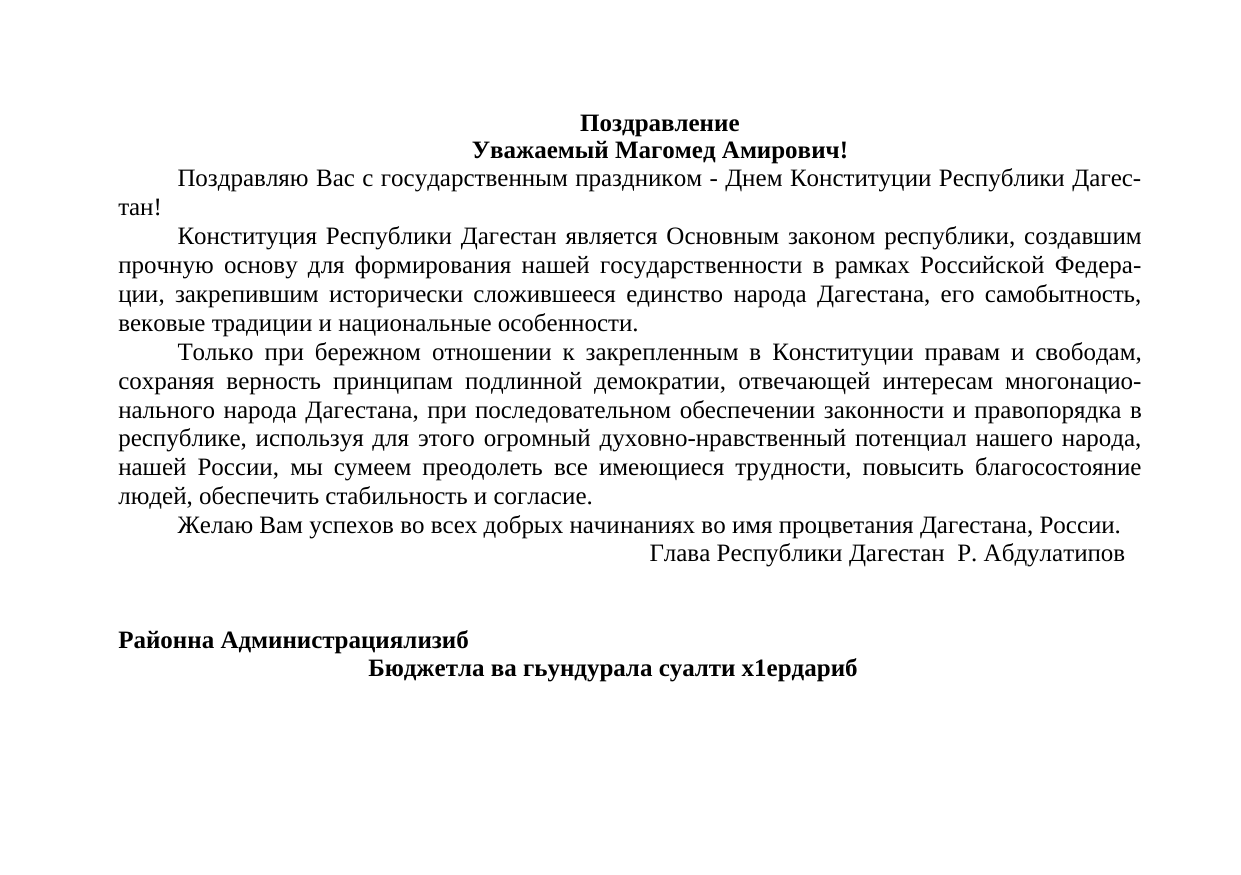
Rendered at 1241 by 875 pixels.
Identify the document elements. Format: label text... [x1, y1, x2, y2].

text Бюджетла ва гьундурала суалти х1ердариб [118, 653, 1142, 682]
text Желаю Вам успехов во всех добрых начинаниях во имя процветания Дагестана, России. [118, 510, 1142, 538]
text Поздравление [118, 109, 1142, 136]
text Поздравляю Вас с государственным праздником - Днем Конституции Республики Дагес-тан! [118, 163, 1142, 221]
text Глава Республики Дагестан Р. Абдулатипов [118, 538, 1142, 567]
text Только при бережном отношении к закрепленным в Конституции правам и свободам, сохраняя верность принципам подлинной демократии, отвечающей интересам многонацио-нального народа Дагестана, при последовательном обеспечении законности и правопорядка в республике, используя для этого огромный духовно-нравственный потенциал нашего народа, нашей России, мы сумеем преодолеть все имеющиеся трудности, повысить благосостояние людей, обеспечить стабильность и согласие. [118, 337, 1142, 510]
text Уважаемый Магомед Амирович! [118, 136, 1142, 163]
text Районна Администрациялизиб [118, 625, 1142, 653]
text Конституция Республики Дагестан является Основным законом республики, создавшим прочную основу для формирования нашей государственности в рамках Российской Федера-ции, закрепившим исторически сложившееся единство народа Дагестана, его самобытность, вековые традиции и национальные особенности. [118, 221, 1142, 337]
